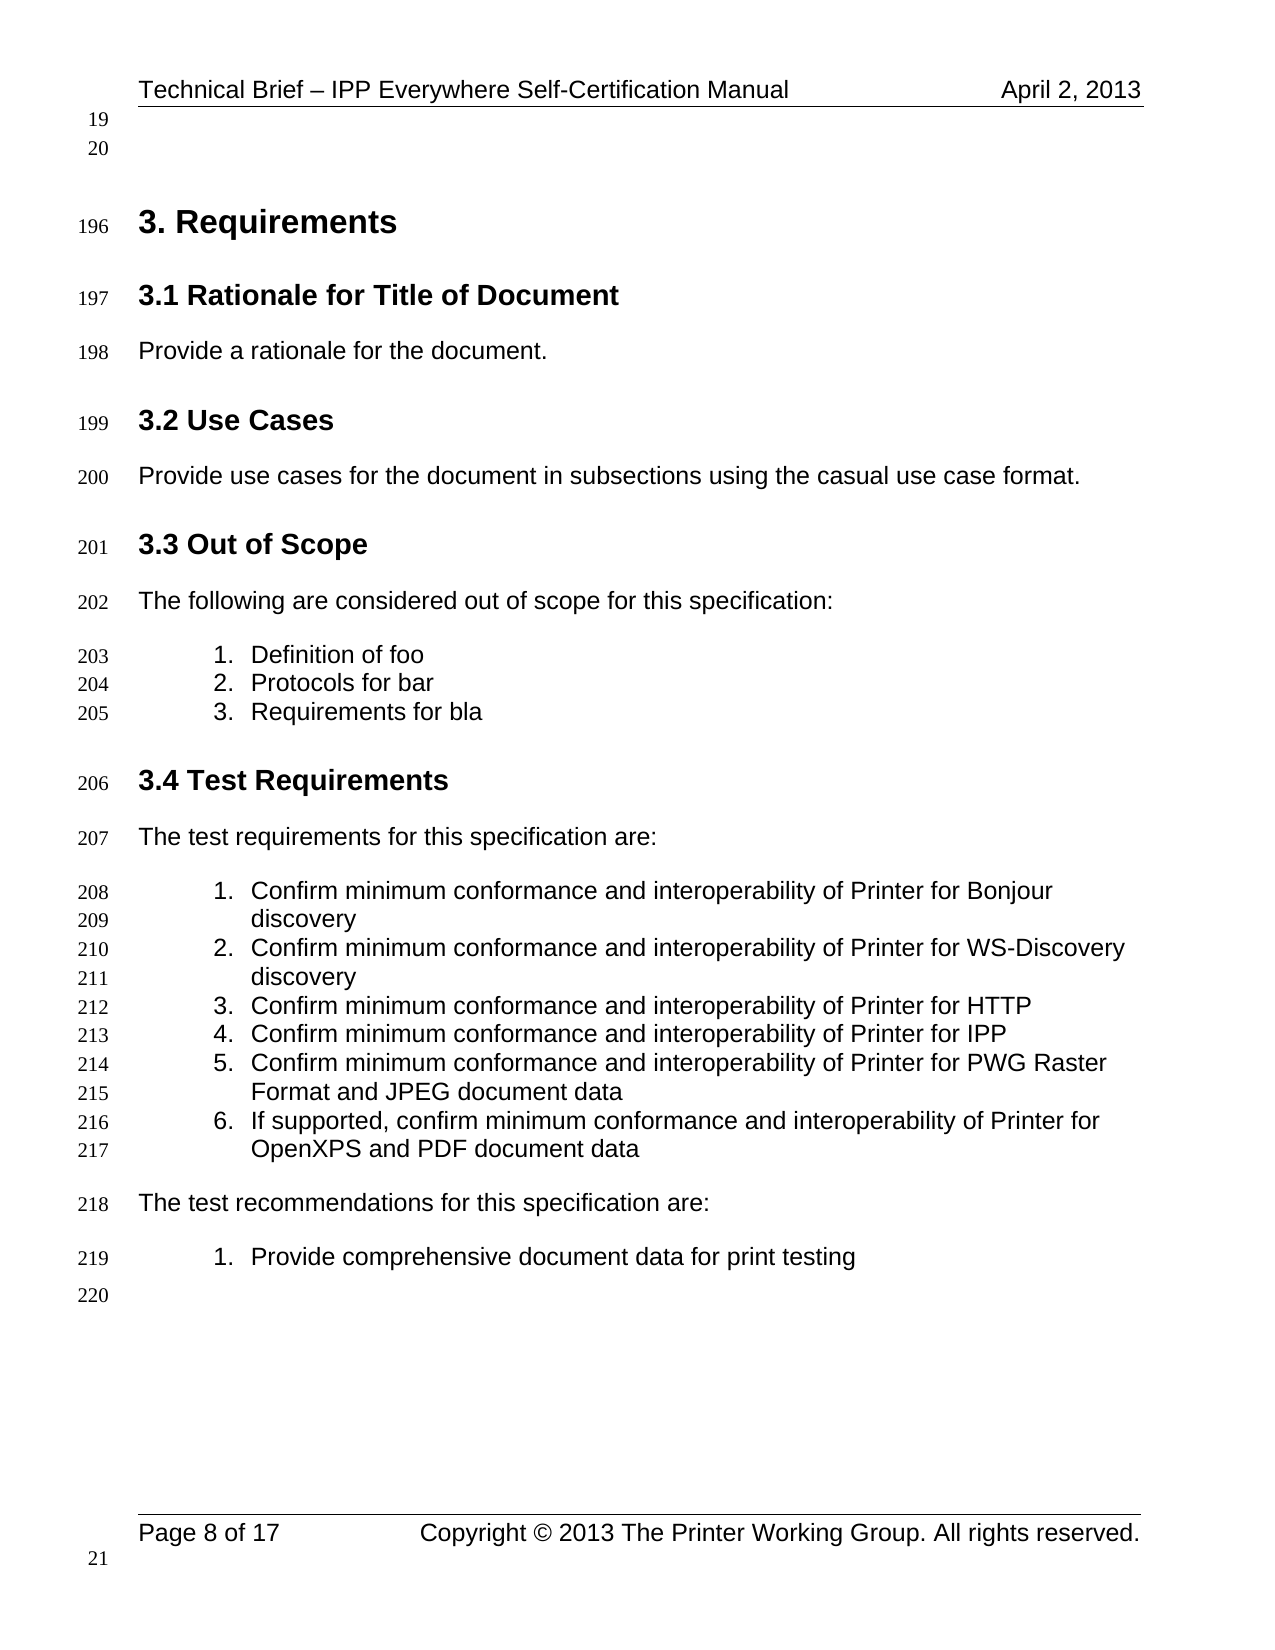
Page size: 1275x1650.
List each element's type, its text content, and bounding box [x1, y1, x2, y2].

text Use Cases [138, 403, 1144, 436]
list Protocols for bar [213, 668, 1144, 697]
list Definition of foo [213, 640, 1144, 668]
text The recommendations for this specification are: [138, 1188, 1144, 1217]
text The requirements for this specification are: [138, 822, 1144, 851]
text Provide use cases for the document in subsections using the casual use case format. [138, 461, 1144, 490]
text Out of Scope [138, 527, 1144, 561]
text Requirements [138, 202, 1144, 240]
text Rationale for Title of Document [138, 278, 1144, 311]
list Requirements for bla [213, 697, 1144, 726]
text Requirements [138, 763, 1144, 797]
text The following are considered out of scope for this specification: [138, 586, 1144, 615]
text Provide a rationale for the document. [138, 336, 1144, 365]
